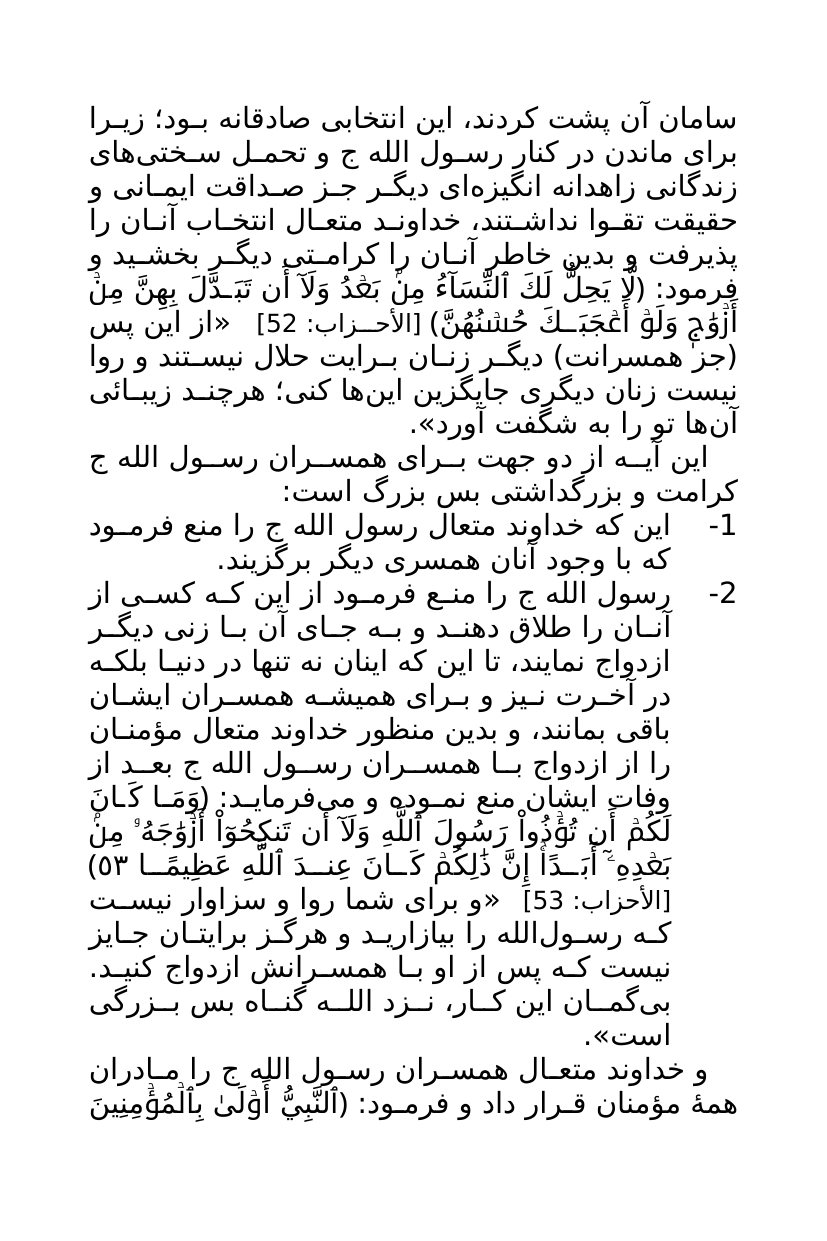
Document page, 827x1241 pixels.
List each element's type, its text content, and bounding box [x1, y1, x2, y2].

list این که خداوند متعال رسول الله ج را منع فرمود که با وجود آنان همسری دیگر برگزیند. [89, 509, 708, 577]
text این آیه از دو جهت برای همسران رسول الله ج کرامت و بزرگداشتی بس بزرگ است: [89, 441, 738, 509]
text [89, 101, 738, 441]
list رسول الله ج را منع فرمود از این که کسی از آنان را طلاق دهند و به جای آن با زنی دیگر ازدواج نمایند، تا این که اینان نه تنها در دنیا بلکه در آخرت نیز و برای همیشه همسران ایشان باقی بمانند، و بدین منظور خداوند متعال مؤمنان را از ازدواج با همسران رسول الله ج بعد از وفات ایشان منع نموده و می‌فرماید: ﴿وَمَا كَانَ لَكُمۡ أَن تُؤۡذُواْ رَسُولَ ٱللَّهِ وَلَآ أَن تَنكِحُوٓاْ أَزۡوَٰجَهُۥ مِنۢ بَعۡدِهِۦٓ أَبَدًاۚ إِنَّ ذَٰلِكُمۡ كَانَ عِندَ ٱللَّهِ عَظِيمًا ٥٣﴾ [الأحزاب: 53] «و برای شما روا و سزاوار نیست که رسول‌الله را بیازارید و هرگز برایتان جایز نیست که پس از او با همسرانش ازدواج کنید. بی‌گمان این کار، نزد الله گناه بس بزرگی است». [89, 577, 708, 1052]
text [89, 1052, 738, 1120]
